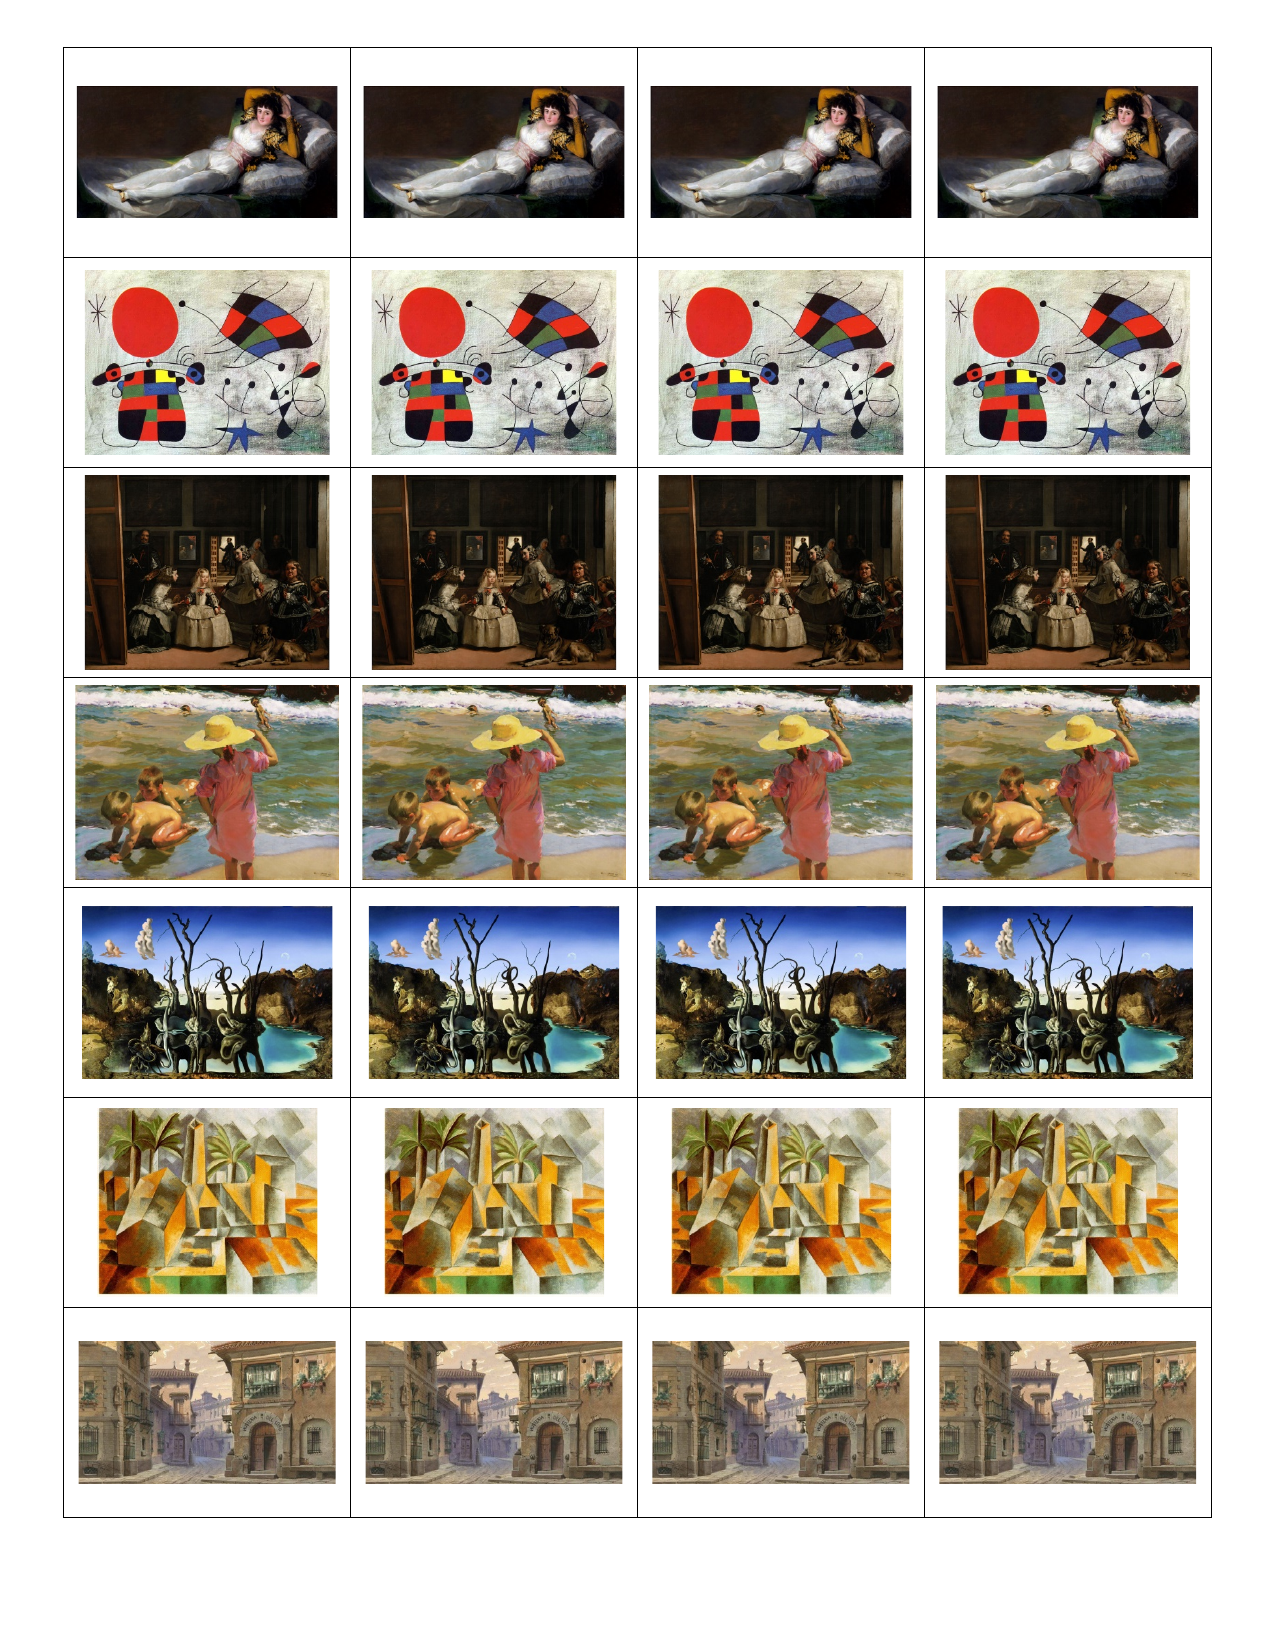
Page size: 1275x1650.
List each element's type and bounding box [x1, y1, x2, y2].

table_cell [925, 258, 1211, 467]
picture [371, 475, 617, 670]
picture [650, 86, 912, 218]
picture [362, 685, 626, 880]
table_cell [638, 468, 924, 677]
table_cell [925, 1308, 1211, 1517]
picture [942, 906, 1193, 1079]
table_cell [64, 48, 350, 257]
table_cell [638, 1308, 924, 1517]
picture [655, 906, 907, 1079]
picture [368, 906, 620, 1079]
picture [371, 270, 617, 455]
table_cell [64, 468, 350, 677]
picture [937, 86, 1199, 218]
table_cell [351, 1098, 637, 1307]
table_cell [925, 888, 1211, 1097]
picture [957, 1108, 1178, 1297]
table_cell [351, 48, 637, 257]
picture [78, 1341, 336, 1484]
picture [652, 1341, 910, 1484]
picture [365, 1341, 623, 1484]
picture [936, 685, 1200, 880]
table_cell [925, 1098, 1211, 1307]
picture [939, 1341, 1197, 1484]
table_cell [638, 678, 924, 887]
table_cell [925, 678, 1211, 887]
table_cell [638, 888, 924, 1097]
table_cell [351, 1308, 637, 1517]
picture [75, 685, 339, 880]
table_cell [64, 258, 350, 467]
picture [670, 1108, 892, 1297]
picture [658, 270, 904, 455]
table_cell [351, 678, 637, 887]
table_cell [64, 1308, 350, 1517]
table_cell [925, 48, 1211, 257]
picture [945, 475, 1190, 670]
table_cell [638, 1098, 924, 1307]
table_cell [64, 678, 350, 887]
table_cell [351, 468, 637, 677]
picture [84, 270, 330, 455]
picture [945, 270, 1191, 455]
picture [649, 685, 913, 880]
table_cell [925, 468, 1211, 677]
table_cell [638, 48, 924, 257]
table_cell [64, 1098, 350, 1307]
picture [82, 906, 333, 1079]
picture [383, 1108, 605, 1297]
picture [76, 86, 338, 218]
table_cell [351, 888, 637, 1097]
picture [363, 86, 625, 218]
picture [84, 475, 330, 670]
table_cell [638, 258, 924, 467]
picture [658, 475, 904, 670]
table_cell [64, 888, 350, 1097]
picture [97, 1108, 318, 1297]
table_cell [351, 258, 637, 467]
